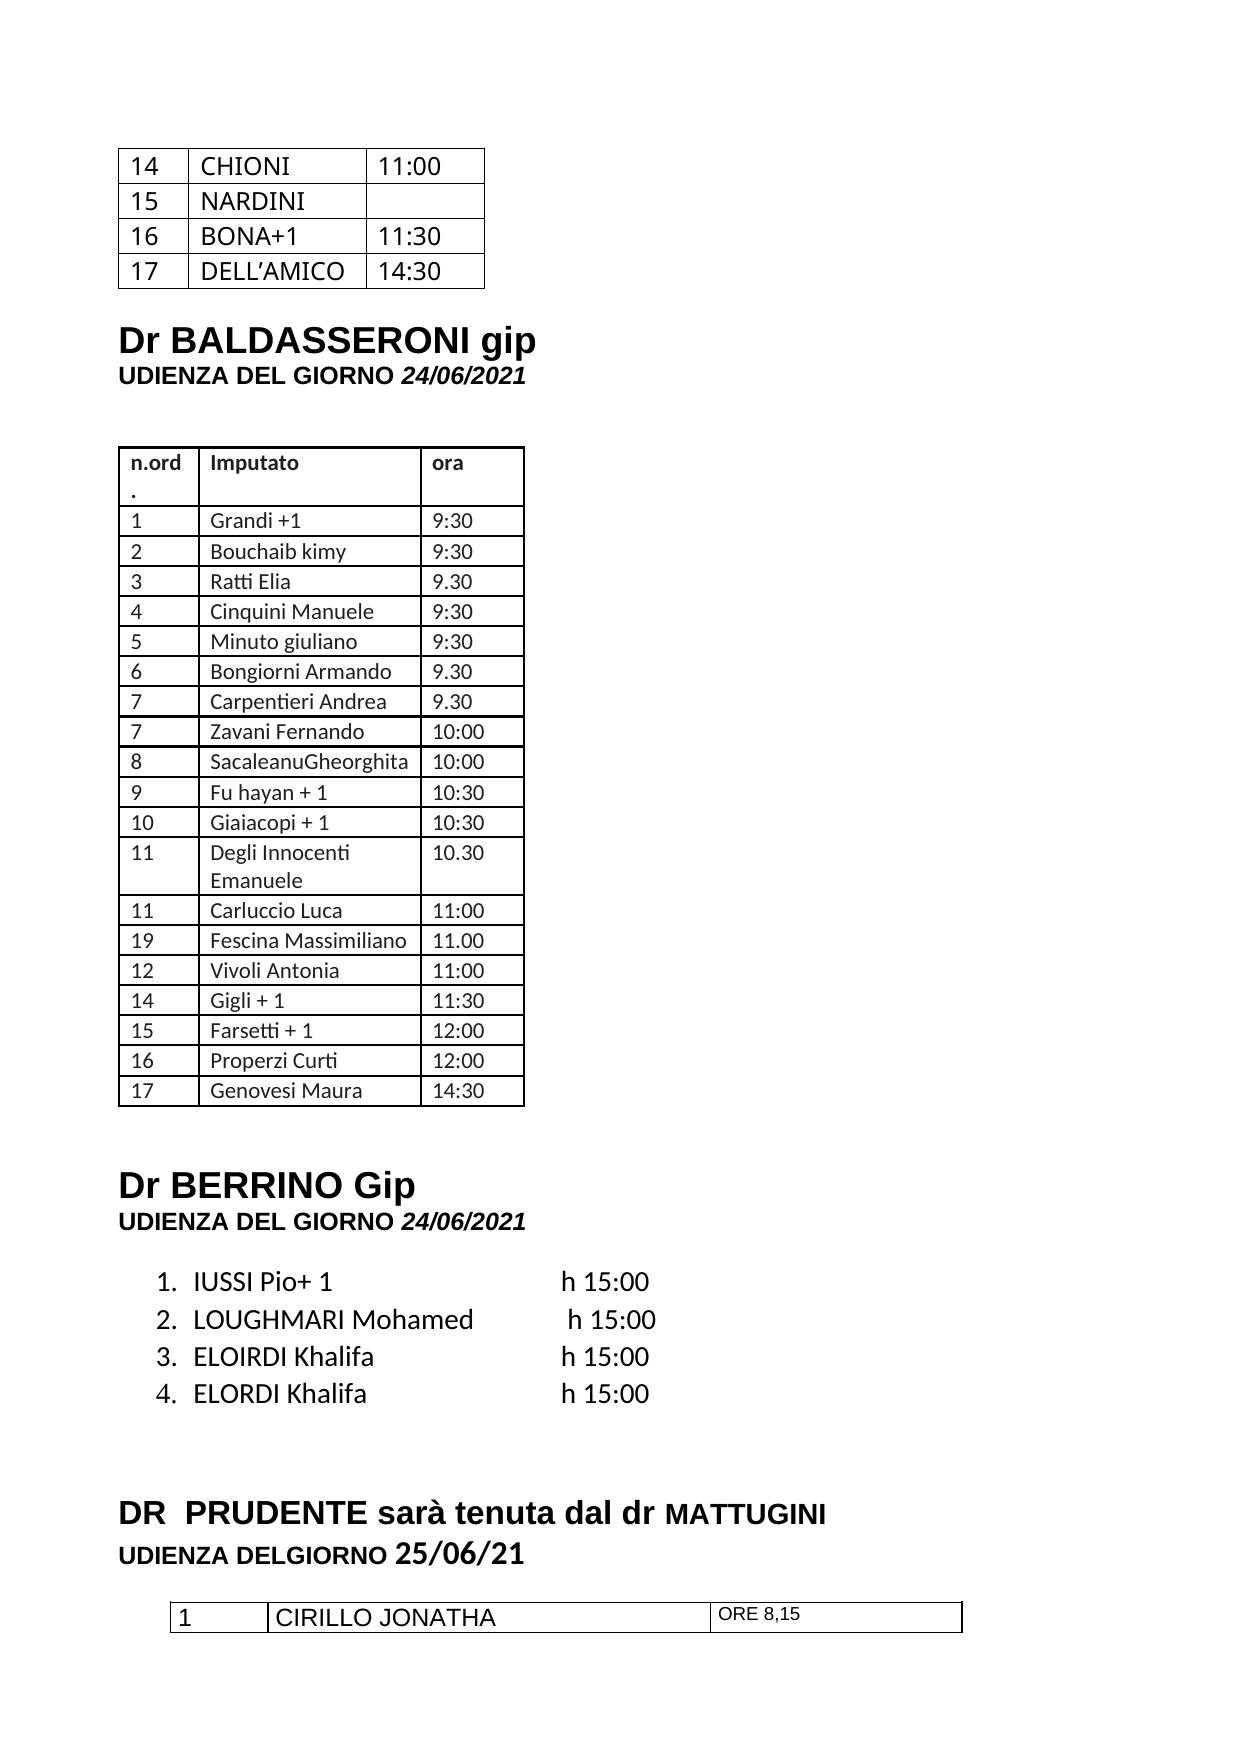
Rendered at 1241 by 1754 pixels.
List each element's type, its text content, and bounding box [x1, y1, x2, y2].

table_cell 11.00 [422, 926, 523, 954]
list LOUGHMARI Mohamed h 15:00 [156, 1301, 1122, 1336]
table_header n.ord. [120, 449, 198, 504]
table_cell 16 [120, 1046, 198, 1074]
table_cell 14:30 [422, 1077, 523, 1104]
table_cell SacaleanuGheorghita [200, 748, 420, 776]
table_cell Fu hayan + 1 [200, 778, 420, 806]
table_cell 11:00 [422, 956, 523, 984]
table_cell 5 [120, 627, 198, 655]
table_cell Genovesi Maura [200, 1077, 420, 1104]
table_cell Minuto giuliano [200, 627, 420, 655]
table_cell Grandi +1 [200, 507, 420, 535]
table_cell Bouchaib kimy [200, 537, 420, 565]
table_cell 9.30 [422, 687, 523, 715]
table_cell 9.30 [422, 657, 523, 685]
table_cell 9:30 [422, 597, 523, 625]
table_cell Degli Innocenti Emanuele [200, 838, 420, 894]
table_cell 12:00 [422, 1046, 523, 1074]
text Dr BALDASSERONI gip [118, 318, 1122, 361]
table_header ora [422, 449, 523, 504]
table_cell Properzi Curti [200, 1046, 420, 1074]
table_cell 14 [119, 149, 188, 183]
table_cell DELL’AMICO [189, 254, 366, 288]
table_cell 11:00 [422, 896, 523, 924]
table_cell 16 [119, 219, 188, 253]
table_cell BONA+1 [189, 219, 366, 253]
table_cell 14:30 [367, 254, 484, 288]
table_cell 1 [120, 507, 198, 535]
list ELOIRDI Khalifa h 15:00 [156, 1338, 1122, 1374]
table_cell 14 [120, 986, 198, 1014]
table_cell 7 [120, 718, 198, 745]
table_cell 11:30 [422, 986, 523, 1014]
table_cell Gigli + 1 [200, 986, 420, 1014]
table_cell 10:00 [422, 748, 523, 776]
table_cell NARDINI [189, 184, 366, 218]
table_cell Zavani Fernando [200, 718, 420, 745]
table_cell 8 [120, 748, 198, 776]
table_cell 12 [120, 956, 198, 984]
table_cell Giaiacopi + 1 [200, 808, 420, 836]
table_cell 7 [120, 687, 198, 715]
table_header Imputato [200, 449, 420, 504]
table_cell Bongiorni Armando [200, 657, 420, 685]
table_header ORE 8,15 [711, 1603, 961, 1632]
table_cell 17 [119, 254, 188, 288]
table_cell 9:30 [422, 507, 523, 535]
table_cell 9.30 [422, 567, 523, 595]
table_cell 15 [120, 1016, 198, 1044]
text Dr BERRINO Gip [118, 1163, 1122, 1207]
table_cell 19 [120, 926, 198, 954]
table_cell 10:30 [422, 808, 523, 836]
table_cell Farsetti + 1 [200, 1016, 420, 1044]
text DR PRUDENTE sarà tenuta dal dr MATTUGINI [118, 1493, 1122, 1532]
text UDIENZA DEL GIORNO 24/06/2021 [118, 1207, 1122, 1235]
table_cell Fescina Massimiliano [200, 926, 420, 954]
table_cell Ratti Elia [200, 567, 420, 595]
table_cell 11 [120, 838, 198, 894]
table_cell 9:30 [422, 537, 523, 565]
table_header 1 [171, 1603, 267, 1632]
table_cell Cinquini Manuele [200, 597, 420, 625]
table_cell 2 [120, 537, 198, 565]
table_cell 9 [120, 778, 198, 806]
table_cell 10.30 [422, 838, 523, 894]
table_cell 10:00 [422, 718, 523, 745]
table_cell 11 [120, 896, 198, 924]
table_cell 11:00 [367, 149, 484, 183]
table_cell 10 [120, 808, 198, 836]
table_cell 11:30 [367, 219, 484, 253]
table_cell CHIONI [189, 149, 366, 183]
list IUSSI Pio+ 1 h 15:00 [156, 1263, 1122, 1299]
text UDIENZA DEL GIORNO 24/06/2021 [118, 361, 1122, 390]
text UDIENZA DELGIORNO 25/06/21 [118, 1532, 1122, 1573]
table_cell Carpentieri Andrea [200, 687, 420, 715]
table_cell Carluccio Luca [200, 896, 420, 924]
table_cell 6 [120, 657, 198, 685]
table_cell 9:30 [422, 627, 523, 655]
table_cell [367, 184, 484, 218]
list ELORDI Khalifa h 15:00 [156, 1376, 1122, 1411]
table_cell 3 [120, 567, 198, 595]
table_cell 10:30 [422, 778, 523, 806]
table_cell Vivoli Antonia [200, 956, 420, 984]
table_cell 12:00 [422, 1016, 523, 1044]
table_header CIRILLO JONATHA [269, 1603, 710, 1632]
table_cell 15 [119, 184, 188, 218]
table_cell 17 [120, 1077, 198, 1104]
table_cell 4 [120, 597, 198, 625]
